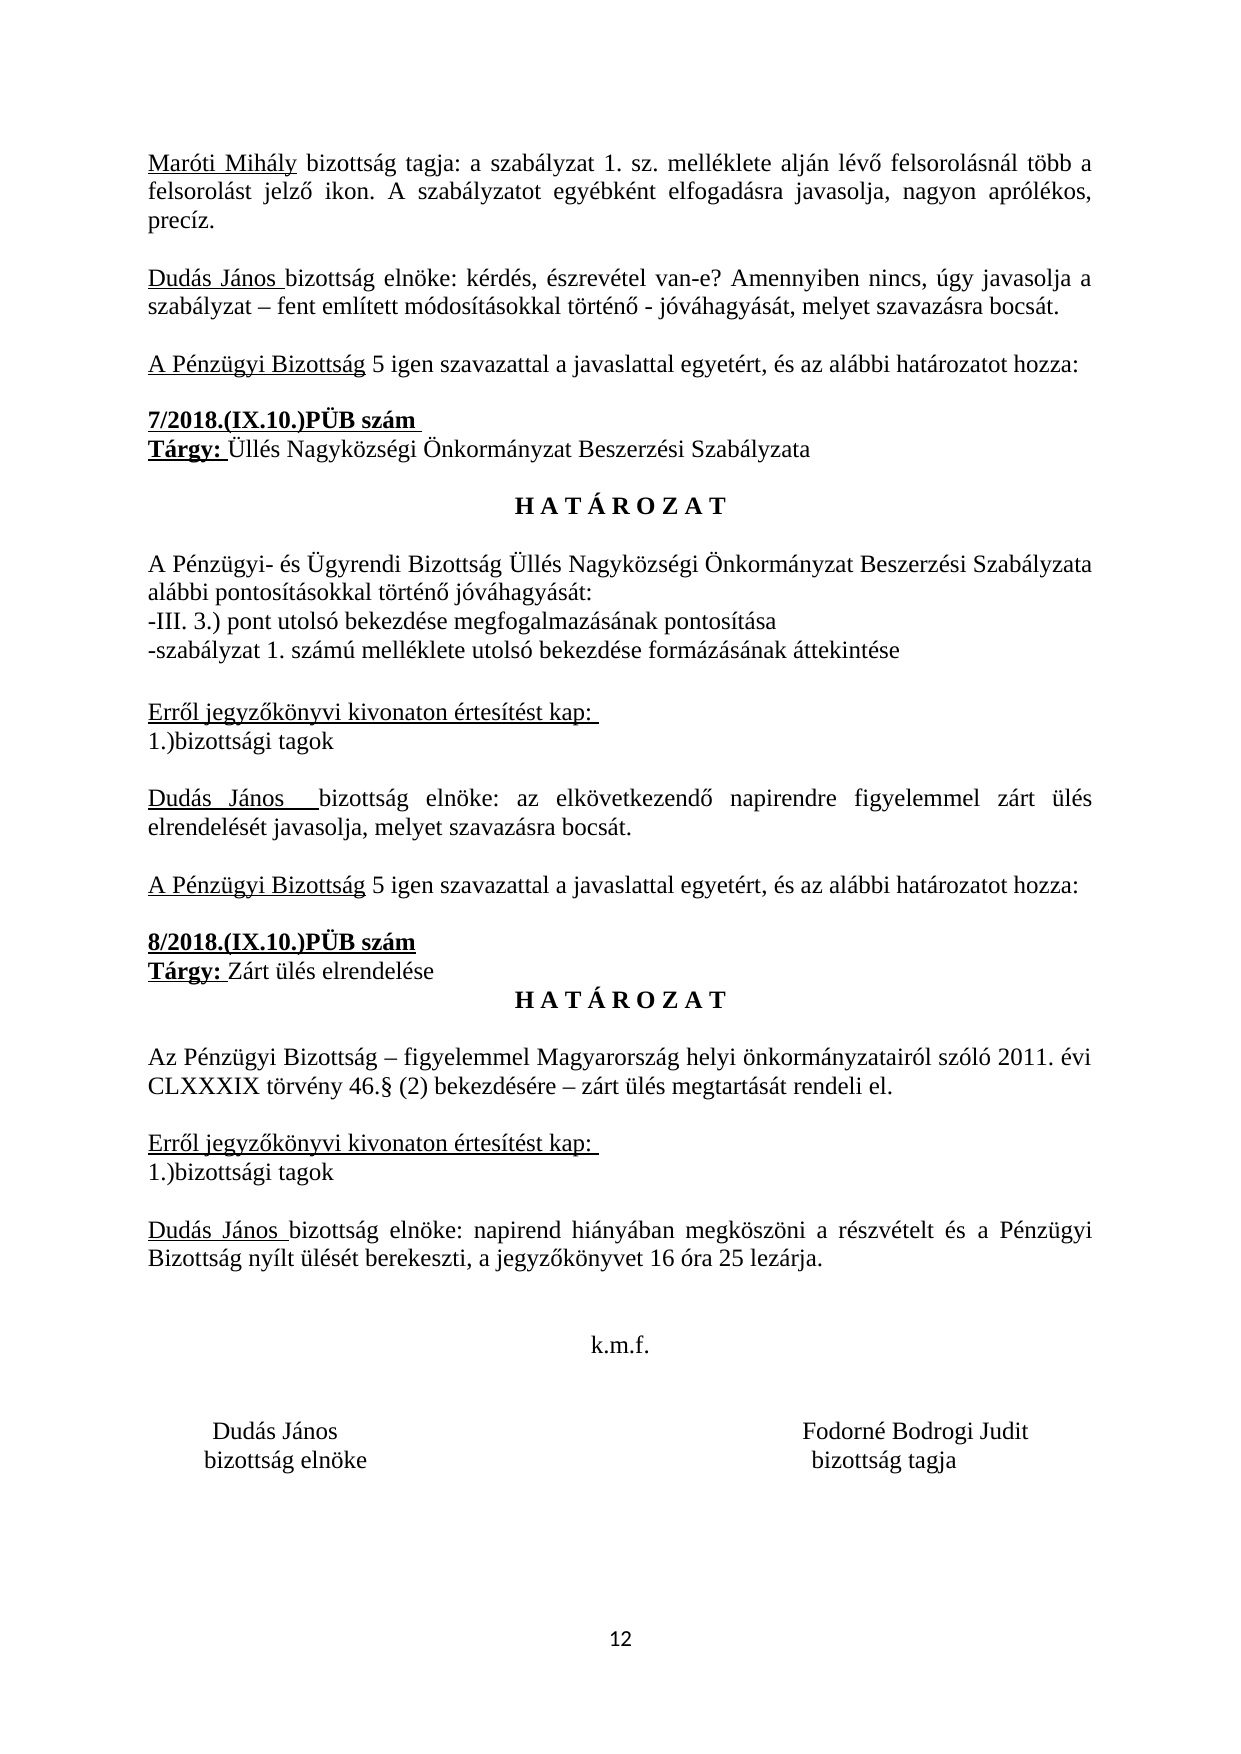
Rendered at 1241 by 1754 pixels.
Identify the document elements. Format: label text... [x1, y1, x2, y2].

text -III. 3.) pont utolsó bekezdése megfogalmazásának pontosítása [148, 606, 1093, 635]
text Erről jegyzőkönyvi kivonaton értesítést kap: [148, 697, 1093, 726]
text A Pénzügyi Bizottság 5 igen szavazattal a javaslattal egyetért, és az alábbi határozatot hozza: [148, 870, 1093, 898]
text Dudás János bizottság elnöke: kérdés, észrevétel van-e? Amennyiben nincs, úgy javasolja a szabályzat – fent említett módosításokkal történő - jóváhagyását, melyet szavazásra bocsát. [148, 263, 1093, 320]
text Dudás János bizottság elnöke: az elkövetkezendő napirendre figyelemmel zárt ülés elrendelését javasolja, melyet szavazásra bocsát. [148, 783, 1093, 841]
text Erről jegyzőkönyvi kivonaton értesítést kap: [148, 1128, 1093, 1157]
text Maróti Mihály bizottság tagja: a szabályzat 1. sz. melléklete alján lévő felsorolásnál több a felsorolást jelző ikon. A szabályzatot egyébként elfogadásra javasolja, nagyon aprólékos, precíz. [148, 148, 1093, 234]
text 8/2018.(IX.10.)PÜB szám [148, 927, 1093, 956]
text H A T Á R O Z A T [148, 491, 1093, 520]
text 7/2018.(IX.10.)PÜB szám [148, 406, 1093, 434]
text A Pénzügyi Bizottság 5 igen szavazattal a javaslattal egyetért, és az alábbi határozatot hozza: [148, 349, 1093, 378]
text H A T Á R O Z A T [148, 985, 1093, 1013]
text bizottság elnöke bizottság tagja [148, 1445, 1093, 1473]
text A Pénzügyi- és Ügyrendi Bizottság Üllés Nagyközségi Önkormányzat Beszerzési Szabályzata alábbi pontosításokkal történő jóváhagyását: [148, 549, 1093, 606]
text Tárgy: Üllés Nagyközségi Önkormányzat Beszerzési Szabályzata [148, 434, 1093, 463]
text Dudás János bizottság elnöke: napirend hiányában megköszöni a részvételt és a Pénzügyi Bizottság nyílt ülését berekeszti, a jegyzőkönyvet 16 óra 25 lezárja. [148, 1215, 1093, 1272]
text Dudás János Fodorné Bodrogi Judit [148, 1416, 1093, 1445]
text Tárgy: Zárt ülés elrendelése [148, 956, 1093, 985]
text k.m.f. [148, 1330, 1093, 1358]
text 1.)bizottsági tagok [148, 726, 1093, 755]
text Az Pénzügyi Bizottság – figyelemmel Magyarország helyi önkormányzatairól szóló 2011. évi CLXXXIX törvény 46.§ (2) bekezdésére – zárt ülés megtartását rendeli el. [148, 1042, 1093, 1100]
text -szabályzat 1. számú melléklete utolsó bekezdése formázásának áttekintése [148, 635, 1093, 664]
text 1.)bizottsági tagok [148, 1157, 1093, 1186]
